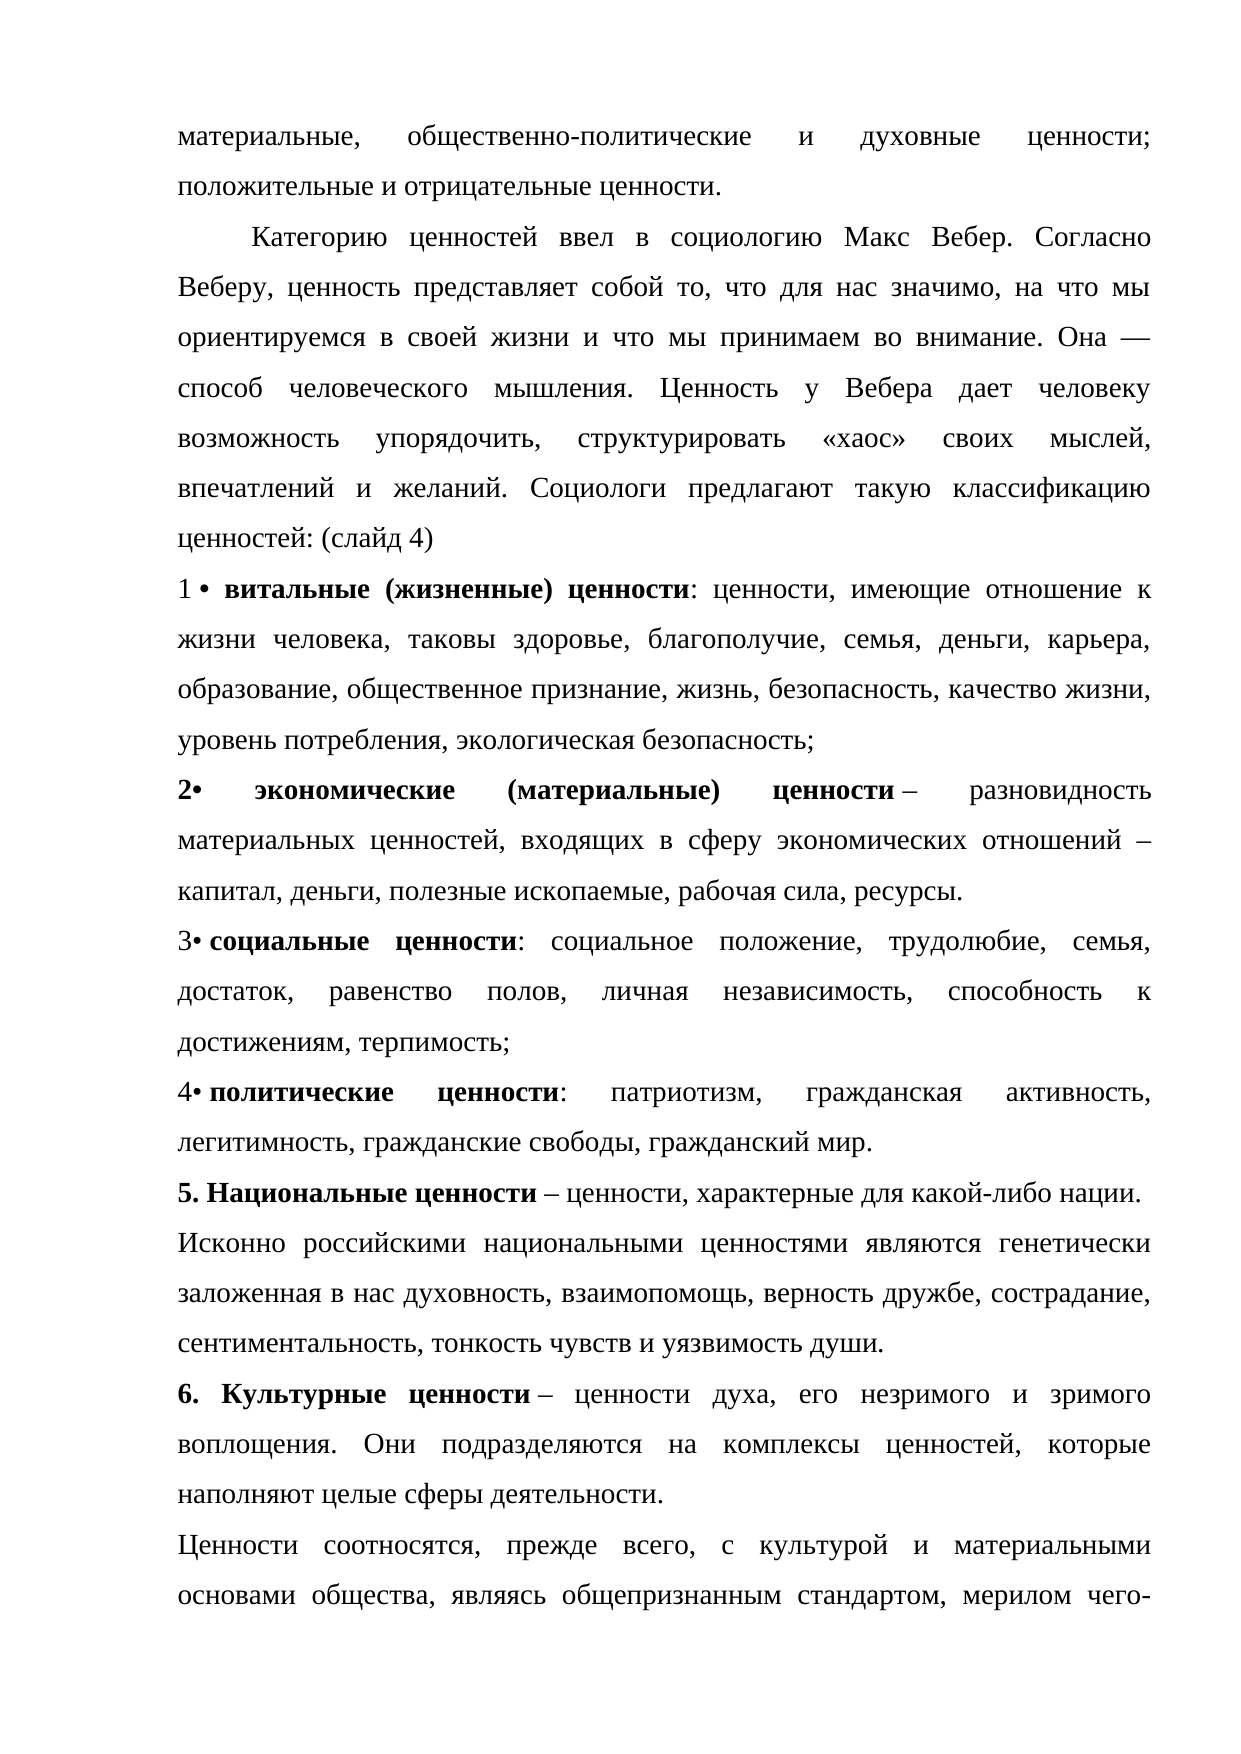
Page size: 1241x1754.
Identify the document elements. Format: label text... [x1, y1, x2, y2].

text Категорию ценностей ввел в социологию Макс Вебер. Согласно Веберу, ценность представляет собой то, что для нас значимо, на что мы ориентируемся в своей жизни и что мы принимаем во внимание. Она — способ человеческого мышления. Ценность у Вебера дает человеку возможность упорядочить, структурировать «хаос» своих мыслей, впечатлений и желаний. Социологи предлагают такую классификацию ценностей: (слайд 4) [177, 219, 1152, 554]
text 5. Национальные ценности – ценности, характерные для какой-либо нации. [177, 1175, 1152, 1208]
text 1 • витальные (жизненные) ценности: ценности, имеющие отношение к жизни человека, таковы здоровье, благополучие, семья, деньги, карьера, образование, общественное признание, жизнь, безопасность, качество жизни, уровень потребления, экологическая безопасность; [177, 571, 1152, 755]
text Исконно российскими национальными ценностями являются генетически заложенная в нас духовность, взаимопомощь, верность дружбе, сострадание, сентиментальность, тонкость чувств и уязвимость души. [177, 1225, 1152, 1359]
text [177, 118, 1152, 202]
text 3• социальные ценности: социальное положение, трудолюбие, семья, достаток, равенство полов, личная независимость, способность к достижениям, терпимость; [177, 923, 1152, 1057]
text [177, 1527, 1152, 1611]
text 6. Культурные ценности – ценности духа, его незримого и зримого воплощения. Они подразделяются на комплексы ценностей, которые наполняют целые сферы деятельности. [177, 1376, 1152, 1510]
text 2• экономические (материальные) ценности – разновидность материальных ценностей, входящих в сферу экономических отношений – капитал, деньги, полезные ископаемые, рабочая сила, ресурсы. [177, 772, 1152, 906]
text 4• политические ценности: патриотизм, гражданская активность, легитимность, гражданские свободы, гражданский мир. [177, 1074, 1152, 1158]
